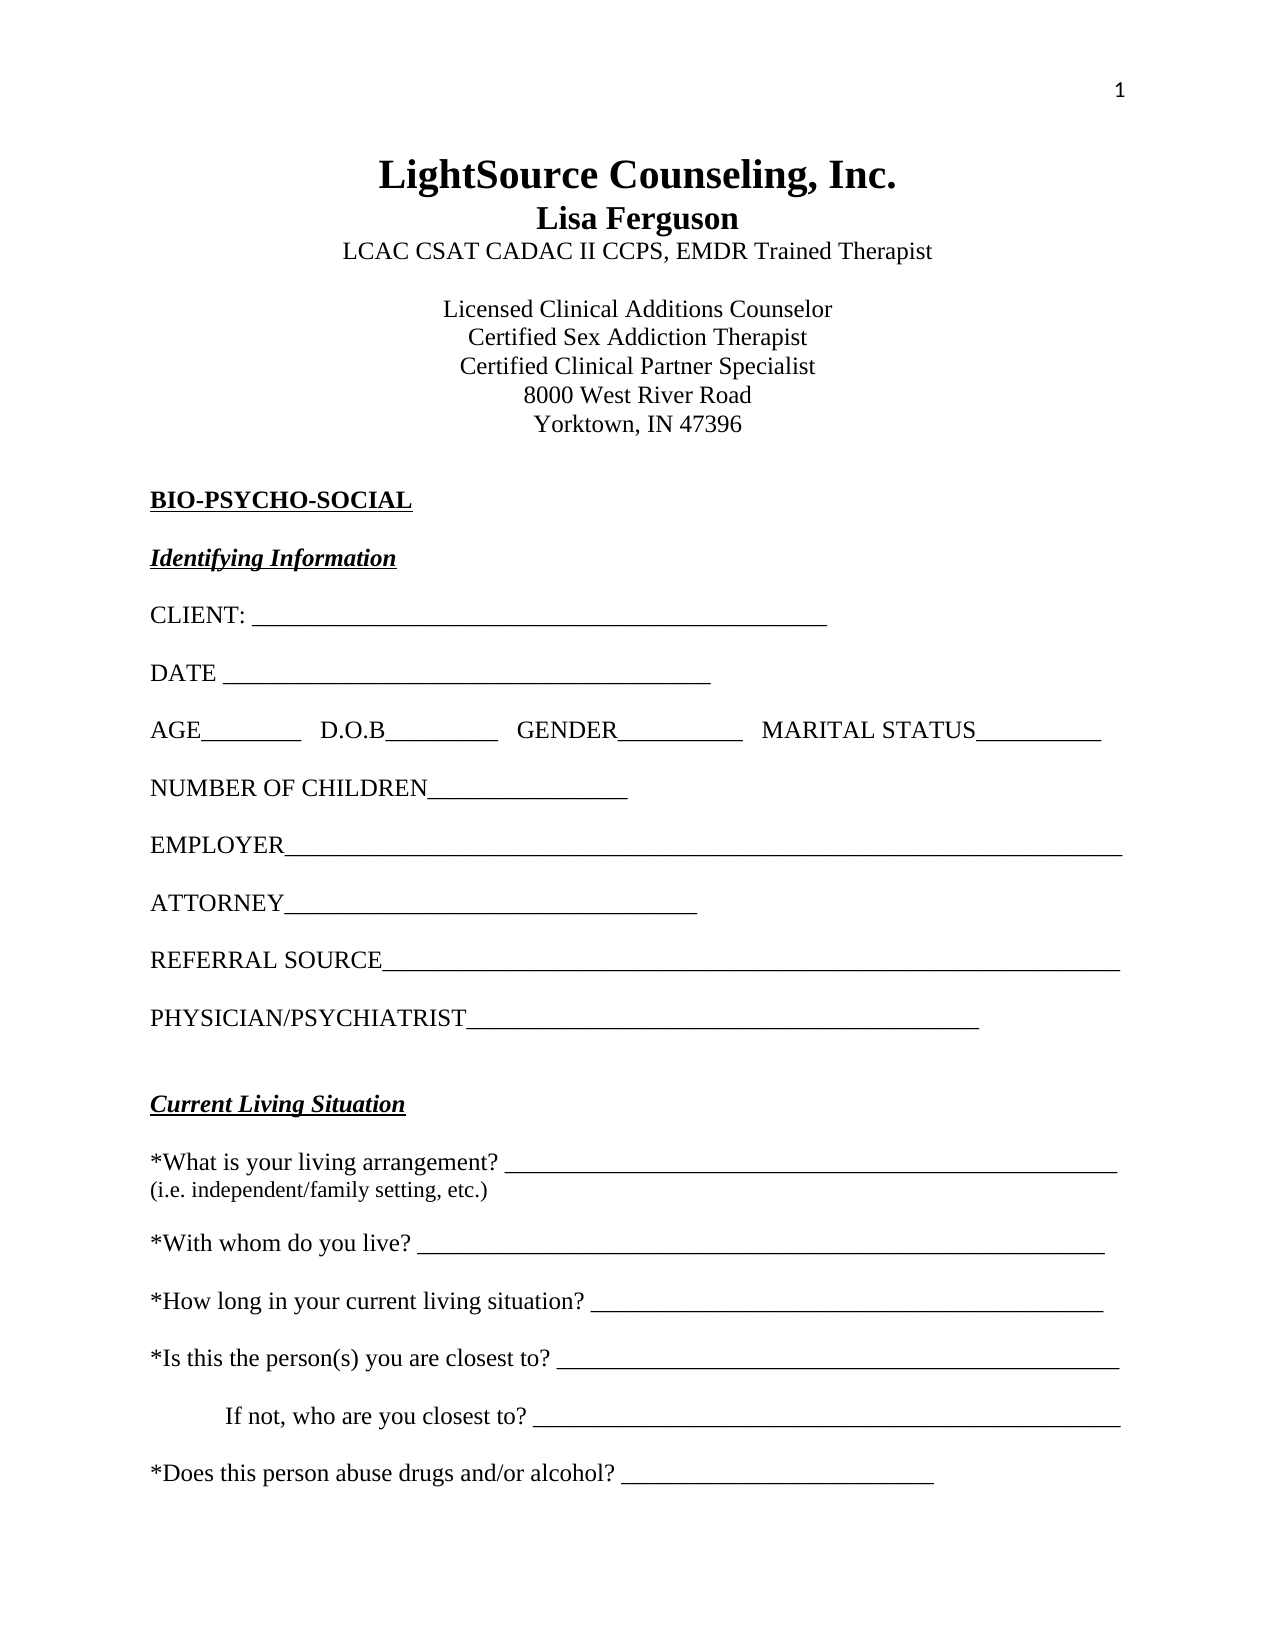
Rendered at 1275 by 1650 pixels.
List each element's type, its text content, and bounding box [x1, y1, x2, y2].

text Certified Sex Addiction Therapist [150, 322, 1125, 351]
text Lisa Ferguson [150, 198, 1125, 236]
text LCAC CSAT CADAC II CCPS, EMDR Trained Therapist [150, 236, 1125, 265]
text *Does this person abuse drugs and/or alcohol? _________________________ [150, 1458, 1125, 1487]
text Yorktown, IN 47396 [150, 409, 1125, 437]
text LightSource Counseling, Inc. [150, 150, 1125, 198]
text BIO-PSYCHO-SOCIAL [150, 486, 1125, 514]
text Certified Clinical Partner Specialist [150, 351, 1125, 380]
text *How long in your current living situation? _________________________________________ [150, 1286, 1125, 1314]
text 8000 West River Road [150, 380, 1125, 409]
text DATE _______________________________________ [150, 658, 1125, 687]
text *Is this the person(s) you are closest to? _____________________________________________ [150, 1343, 1125, 1372]
text *With whom do you live? _______________________________________________________ [150, 1228, 1125, 1257]
text NUMBER OF CHILDREN________________ [150, 773, 1125, 802]
text AGE________ D.O.B_________ GENDER__________ MARITAL STATUS__________ [150, 716, 1125, 744]
text *What is your living arrangement? _________________________________________________ [150, 1147, 1125, 1176]
text Current Living Situation [150, 1089, 1125, 1118]
text Identifying Information [150, 543, 1125, 572]
text If not, who are you closest to? _______________________________________________ [150, 1401, 1125, 1429]
text REFERRAL SOURCE___________________________________________________________ [150, 946, 1125, 974]
text ATTORNEY_________________________________ [150, 888, 1125, 917]
text PHYSICIAN/PSYCHIATRIST_________________________________________ [150, 1003, 1125, 1032]
text EMPLOYER___________________________________________________________________ [150, 831, 1125, 859]
text Licensed Clinical Additions Counselor [150, 294, 1125, 322]
text (i.e. independent/family setting, etc.) [150, 1176, 1125, 1202]
text CLIENT: ______________________________________________ [150, 601, 1125, 629]
